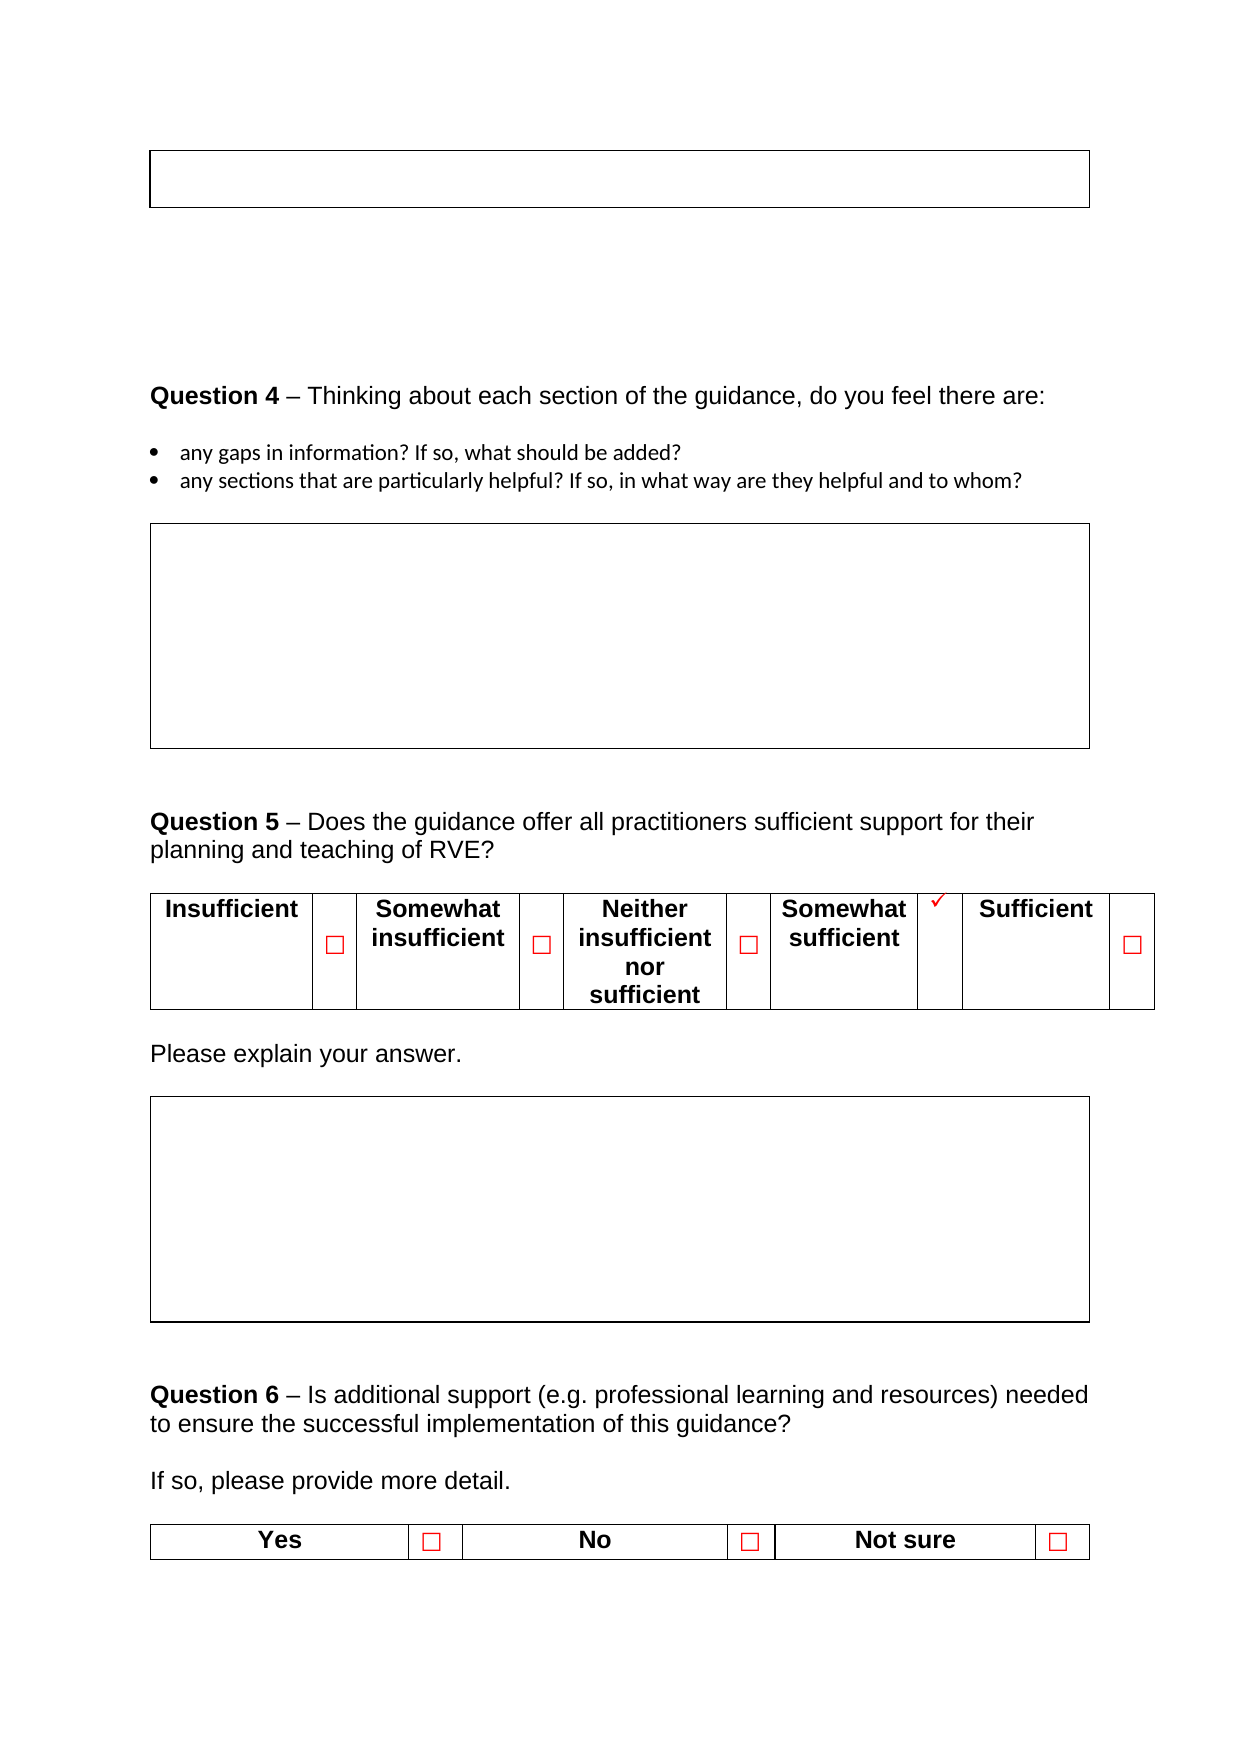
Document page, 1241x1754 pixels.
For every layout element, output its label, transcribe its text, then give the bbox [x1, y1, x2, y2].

table_header Somewhat sufficient [771, 894, 917, 1009]
table_header [918, 894, 962, 1009]
text Question 4 – Thinking about each section of the guidance, do you feel there are: [150, 381, 1090, 409]
table_header Neither insufficient nor sufficient [564, 894, 726, 1009]
table_header [1110, 894, 1154, 1009]
table_header No [463, 1525, 727, 1559]
list any gaps in information? If so, what should be added? [150, 438, 1090, 466]
text Question 5 – Does the guidance offer all practitioners sufficient support for their planning and teaching of RVE? [150, 807, 1090, 864]
table_header Not sure [776, 1525, 1035, 1559]
table_header [151, 151, 1089, 207]
table_header [520, 894, 563, 1009]
table_header [151, 1097, 1089, 1321]
table_header [313, 894, 356, 1009]
list any sections that are particularly helpful? If so, in what way are they helpful and to whom? [150, 466, 1090, 494]
table_header Somewhat insufficient [357, 894, 519, 1009]
table_header Insufficient [151, 894, 312, 1009]
table_header [727, 894, 770, 1009]
text Question 6 – Is additional support (e.g. professional learning and resources) needed to ensure the successful implementation of this guidance? [150, 1380, 1090, 1437]
text Please explain your answer. [150, 1039, 1090, 1067]
text If so, please provide more detail. [150, 1466, 1090, 1495]
table_header Yes [151, 1525, 408, 1559]
table_header Sufficient [963, 894, 1109, 1009]
table_header [728, 1525, 774, 1559]
table_header [1036, 1525, 1089, 1559]
table_header [151, 524, 1089, 748]
table_header [409, 1525, 462, 1559]
